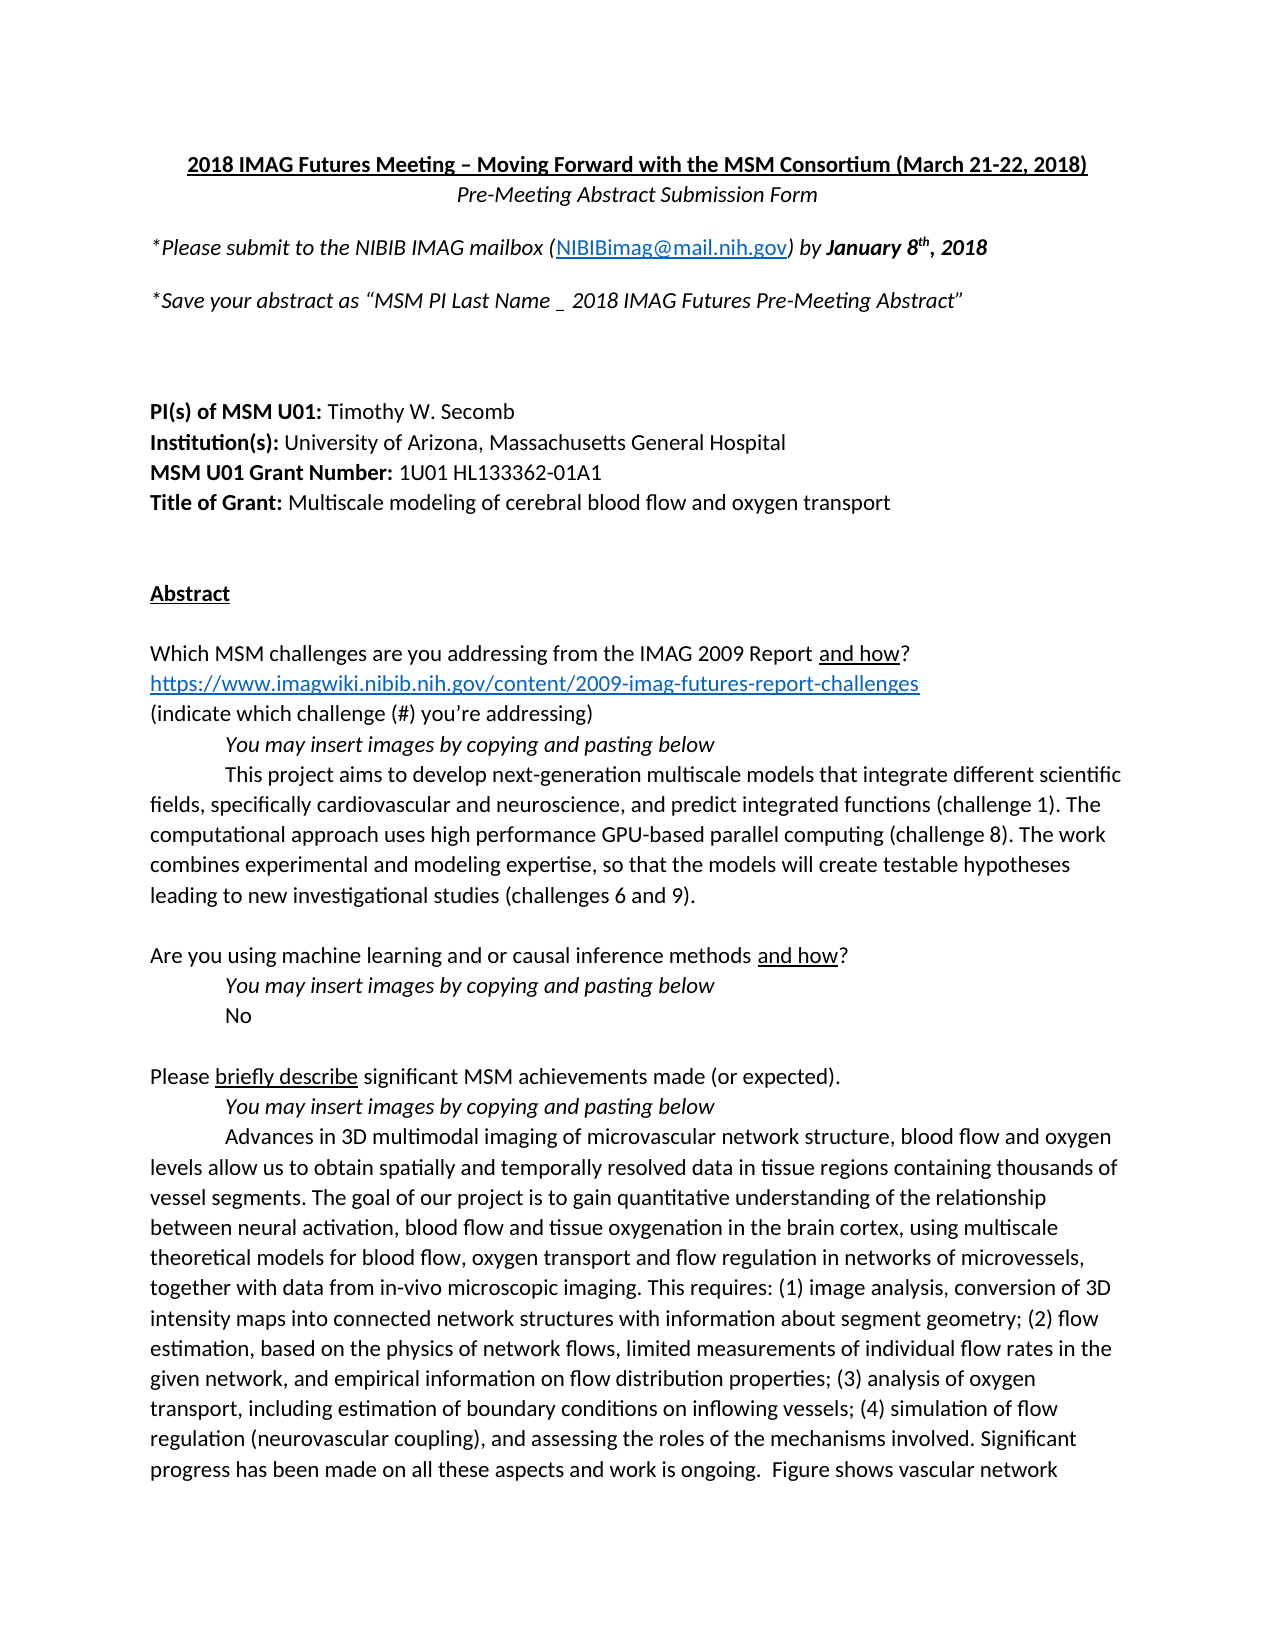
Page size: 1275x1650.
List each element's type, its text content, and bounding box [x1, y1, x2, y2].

text Institution(s): [150, 428, 1125, 456]
text Are you using machine learning and or causal inference methods and how? [150, 941, 1125, 969]
text You may insert images by copying and pasting below [150, 1092, 1125, 1120]
text *Save your abstract as “MSM PI Last Name _ 2018 IMAG Futures Pre-Meeting Abstract” [150, 286, 1125, 314]
text You may insert images by copying and pasting below [150, 730, 1125, 758]
text *Please submit to the NIBIB IMAG mailbox (NIBIBimag@mail.nih.gov) by January 8th, 2018 [150, 233, 1125, 261]
text PI(s) of MSM U01: [150, 397, 1125, 426]
text (indicate which challenge (#) you’re addressing) [150, 699, 1125, 728]
text You may insert images by copying and pasting below [150, 971, 1125, 999]
text MSM U01 Grant Number: [150, 458, 1125, 486]
text Abstract [150, 579, 1125, 607]
text 2018 IMAG Futures Meeting – Moving Forward with the MSM Consortium (March 21-22, 2018) [150, 150, 1125, 178]
text Which MSM challenges are you addressing from the IMAG 2009 Report and how? [150, 639, 1125, 667]
text Please briefly describe significant MSM achievements made (or expected). [150, 1062, 1125, 1090]
text Pre-Meeting Abstract Submission Form [150, 180, 1125, 208]
text https://www.imagwiki.nibib.nih.gov/content/2009-imag-futures-report-challenges [150, 669, 1125, 697]
text Title of Grant: [150, 488, 1125, 516]
